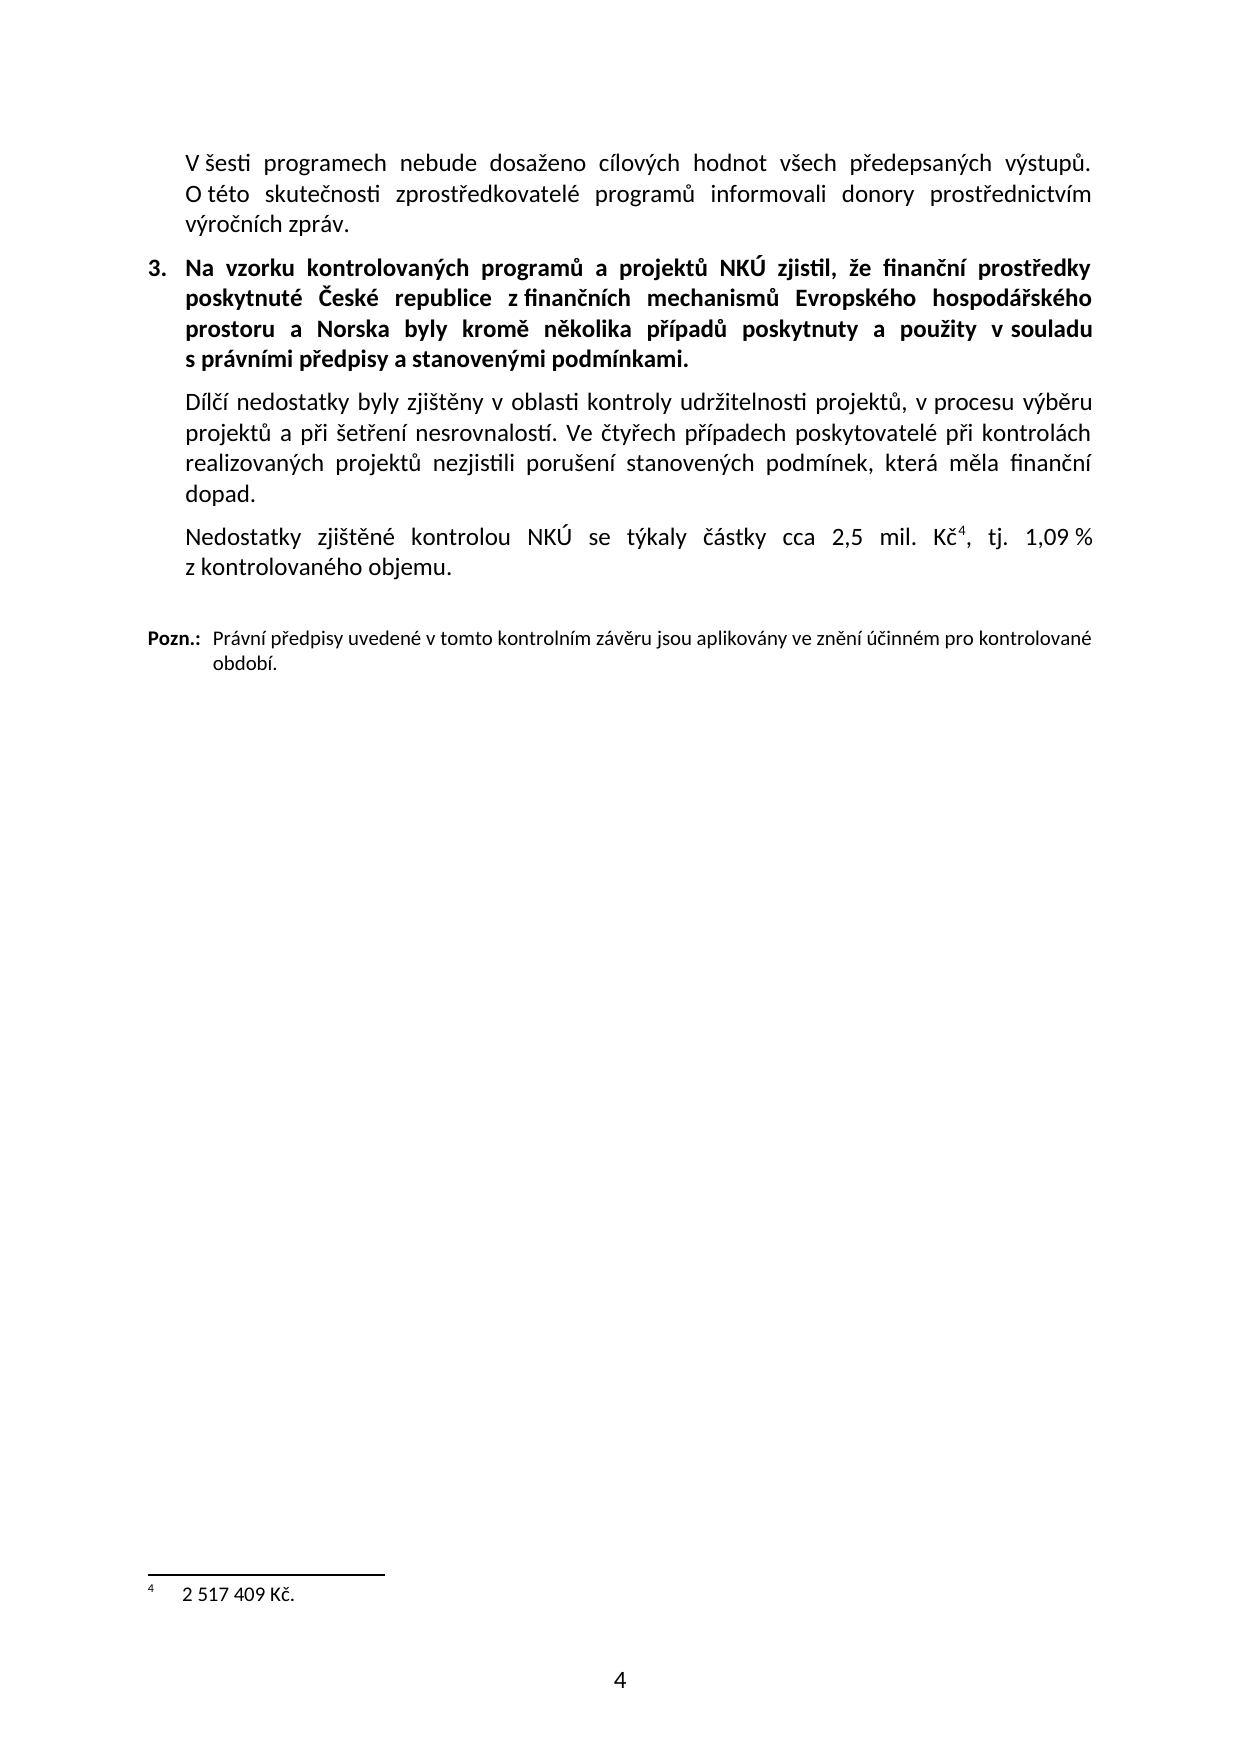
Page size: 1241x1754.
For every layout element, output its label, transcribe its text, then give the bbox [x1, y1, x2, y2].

list Dílčí nedostatky byly zjištěny v oblasti kontroly udržitelnosti projektů, v procesu výběru projektů a při šetření nesrovnalostí. Ve čtyřech případech poskytovatelé při kontrolách realizovaných projektů nezjistili porušení stanovených podmínek, která měla finanční dopad. [185, 386, 1093, 508]
text V šesti programech nebude dosaženo cílových hodnot všech předepsaných výstupů. O této skutečnosti zprostředkovatelé programů informovali donory prostřednictvím výročních zpráv. [185, 148, 1093, 239]
list Nedostatky zjištěné kontrolou NKÚ se týkaly částky cca 2,5 mil. Kč, tj. 1,09 % z kontrolovaného objemu. [185, 521, 1093, 582]
list Na vzorku kontrolovaných programů a projektů NKÚ zjistil, že finanční prostředky poskytnuté České republice z finančních mechanismů Evropského hospodářského prostoru a Norska byly kromě několika případů poskytnuty a použity v souladu s právními předpisy a stanovenými podmínkami. [148, 252, 1093, 374]
text Pozn.: Právní předpisy uvedené v tomto kontrolním závěru jsou aplikovány ve znění účinném pro kontrolované období. [148, 625, 1093, 676]
